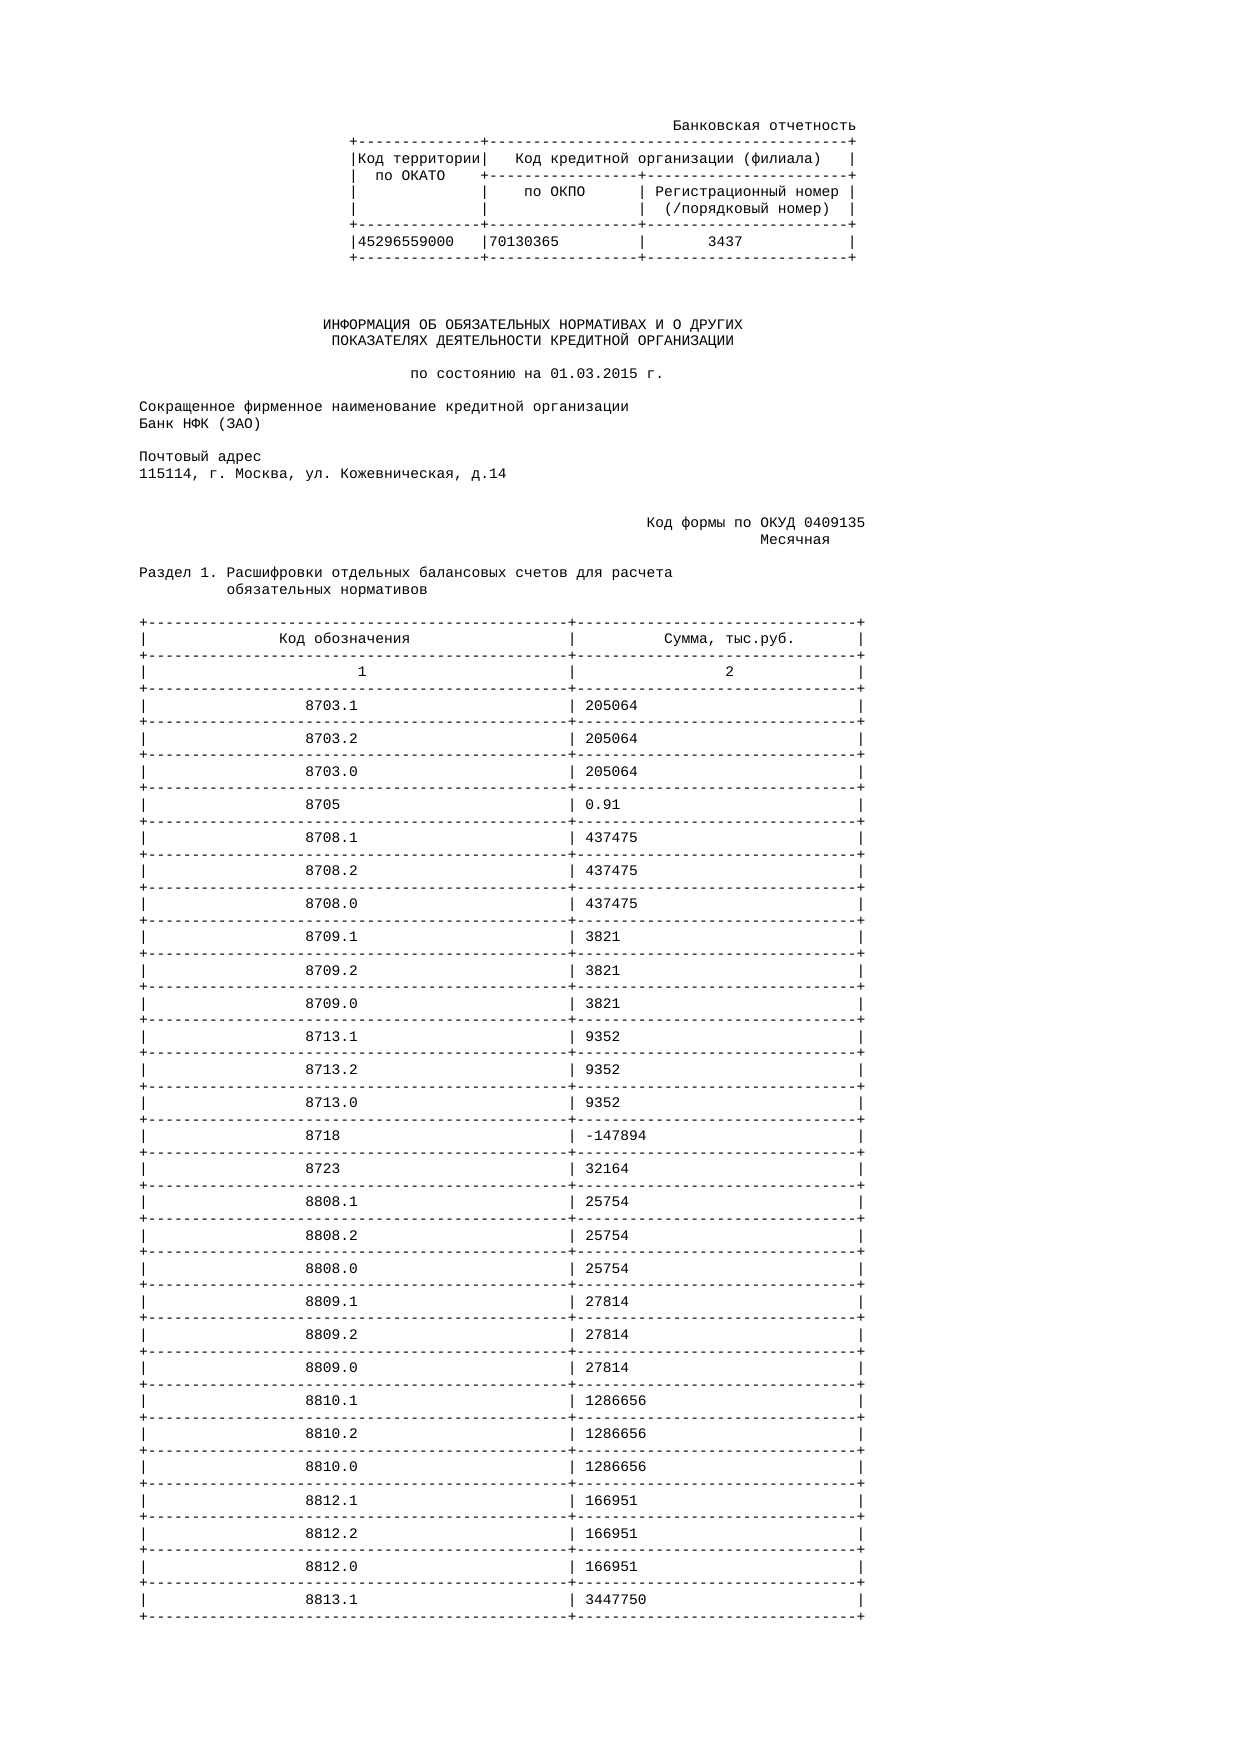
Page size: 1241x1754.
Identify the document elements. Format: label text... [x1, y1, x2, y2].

text +--------------+-----------------+-----------------------+ [139, 217, 1101, 234]
text | 8708.1 | 437475 | [139, 830, 1101, 847]
text Раздел 1. Расшифровки отдельных балансовых счетов для расчета [139, 565, 1101, 582]
text +------------------------------------------------+--------------------------------+ [139, 781, 1101, 797]
text | 8713.1 | 9352 | [139, 1029, 1101, 1046]
text по состоянию на 01.03.2015 г. [139, 367, 1101, 383]
text | | | (/порядковый номер) | [139, 201, 1101, 217]
text +------------------------------------------------+--------------------------------+ [139, 1410, 1101, 1427]
text 115114, г. Москва, ул. Кожевническая, д.14 [139, 466, 1101, 482]
text +------------------------------------------------+--------------------------------+ [139, 1211, 1101, 1228]
text +------------------------------------------------+--------------------------------+ [139, 1344, 1101, 1360]
text | 8713.2 | 9352 | [139, 1062, 1101, 1079]
text +------------------------------------------------+--------------------------------+ [139, 615, 1101, 632]
text +------------------------------------------------+--------------------------------+ [139, 880, 1101, 897]
text | 8812.2 | 166951 | [139, 1526, 1101, 1542]
text +------------------------------------------------+--------------------------------+ [139, 1509, 1101, 1526]
text | 8709.0 | 3821 | [139, 996, 1101, 1012]
text | 8809.2 | 27814 | [139, 1327, 1101, 1344]
text | 8809.0 | 27814 | [139, 1360, 1101, 1377]
text | 8812.1 | 166951 | [139, 1493, 1101, 1509]
text |Код территории| Код кредитной организации (филиала) | [139, 151, 1101, 168]
text | 8708.2 | 437475 | [139, 863, 1101, 880]
text +------------------------------------------------+--------------------------------+ [139, 1244, 1101, 1261]
text +------------------------------------------------+--------------------------------+ [139, 1542, 1101, 1559]
text +------------------------------------------------+--------------------------------+ [139, 1377, 1101, 1393]
text | 8723 | 32164 | [139, 1162, 1101, 1178]
text +------------------------------------------------+--------------------------------+ [139, 1311, 1101, 1327]
text | 8808.0 | 25754 | [139, 1261, 1101, 1277]
text +------------------------------------------------+--------------------------------+ [139, 1476, 1101, 1493]
text +------------------------------------------------+--------------------------------+ [139, 946, 1101, 963]
text | 8808.1 | 25754 | [139, 1195, 1101, 1211]
text Почтовый адрес [139, 449, 1101, 466]
text +------------------------------------------------+--------------------------------+ [139, 1046, 1101, 1062]
text +------------------------------------------------+--------------------------------+ [139, 979, 1101, 996]
text +------------------------------------------------+--------------------------------+ [139, 814, 1101, 830]
text +------------------------------------------------+--------------------------------+ [139, 1079, 1101, 1095]
text | 8813.1 | 3447750 | [139, 1592, 1101, 1609]
text +------------------------------------------------+--------------------------------+ [139, 714, 1101, 731]
text | 8705 | 0.91 | [139, 797, 1101, 814]
text Сокращенное фирменное наименование кредитной организации [139, 400, 1101, 416]
text +------------------------------------------------+--------------------------------+ [139, 1012, 1101, 1029]
text Код формы по ОКУД 0409135 [139, 516, 1101, 532]
text | 8703.2 | 205064 | [139, 731, 1101, 747]
text +------------------------------------------------+--------------------------------+ [139, 1178, 1101, 1195]
text | Код обозначения | Сумма, тыс.руб. | [139, 632, 1101, 648]
text +--------------+-----------------+-----------------------+ [139, 251, 1101, 267]
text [139, 1609, 1101, 1625]
text +------------------------------------------------+--------------------------------+ [139, 1145, 1101, 1162]
text Месячная [139, 532, 1101, 549]
text +------------------------------------------------+--------------------------------+ [139, 1112, 1101, 1128]
text +------------------------------------------------+--------------------------------+ [139, 847, 1101, 863]
text ИНФОРМАЦИЯ ОБ ОБЯЗАТЕЛЬНЫХ НОРМАТИВАХ И О ДРУГИХ [139, 317, 1101, 333]
text | 8708.0 | 437475 | [139, 897, 1101, 913]
text | 8713.0 | 9352 | [139, 1095, 1101, 1112]
text | 8810.2 | 1286656 | [139, 1427, 1101, 1443]
text | 8809.1 | 27814 | [139, 1294, 1101, 1311]
text обязательных нормативов [139, 582, 1101, 598]
text +------------------------------------------------+--------------------------------+ [139, 913, 1101, 930]
text ПОКАЗАТЕЛЯХ ДЕЯТЕЛЬНОСТИ КРЕДИТНОЙ ОРГАНИЗАЦИИ [139, 333, 1101, 350]
text | 8709.1 | 3821 | [139, 930, 1101, 946]
text | 1 | 2 | [139, 665, 1101, 681]
text | 8703.0 | 205064 | [139, 764, 1101, 781]
text |45296559000 |70130365 | 3437 | [139, 234, 1101, 251]
text +------------------------------------------------+--------------------------------+ [139, 1277, 1101, 1294]
text Банк НФК (ЗАО) [139, 416, 1101, 433]
text | 8718 | -147894 | [139, 1128, 1101, 1145]
text +------------------------------------------------+--------------------------------+ [139, 747, 1101, 764]
text | 8808.2 | 25754 | [139, 1228, 1101, 1244]
text | 8810.1 | 1286656 | [139, 1393, 1101, 1410]
text +------------------------------------------------+--------------------------------+ [139, 681, 1101, 698]
text | 8812.0 | 166951 | [139, 1559, 1101, 1576]
text | 8810.0 | 1286656 | [139, 1460, 1101, 1476]
text | | по ОКПО | Регистрационный номер | [139, 184, 1101, 201]
text | 8703.1 | 205064 | [139, 698, 1101, 714]
text +------------------------------------------------+--------------------------------+ [139, 648, 1101, 665]
text +--------------+-----------------------------------------+ [139, 135, 1101, 151]
text | 8709.2 | 3821 | [139, 963, 1101, 979]
text Банковская отчетность [139, 118, 1101, 135]
text | по ОКАТО +-----------------+-----------------------+ [139, 168, 1101, 184]
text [139, 1576, 1101, 1592]
text +------------------------------------------------+--------------------------------+ [139, 1443, 1101, 1460]
